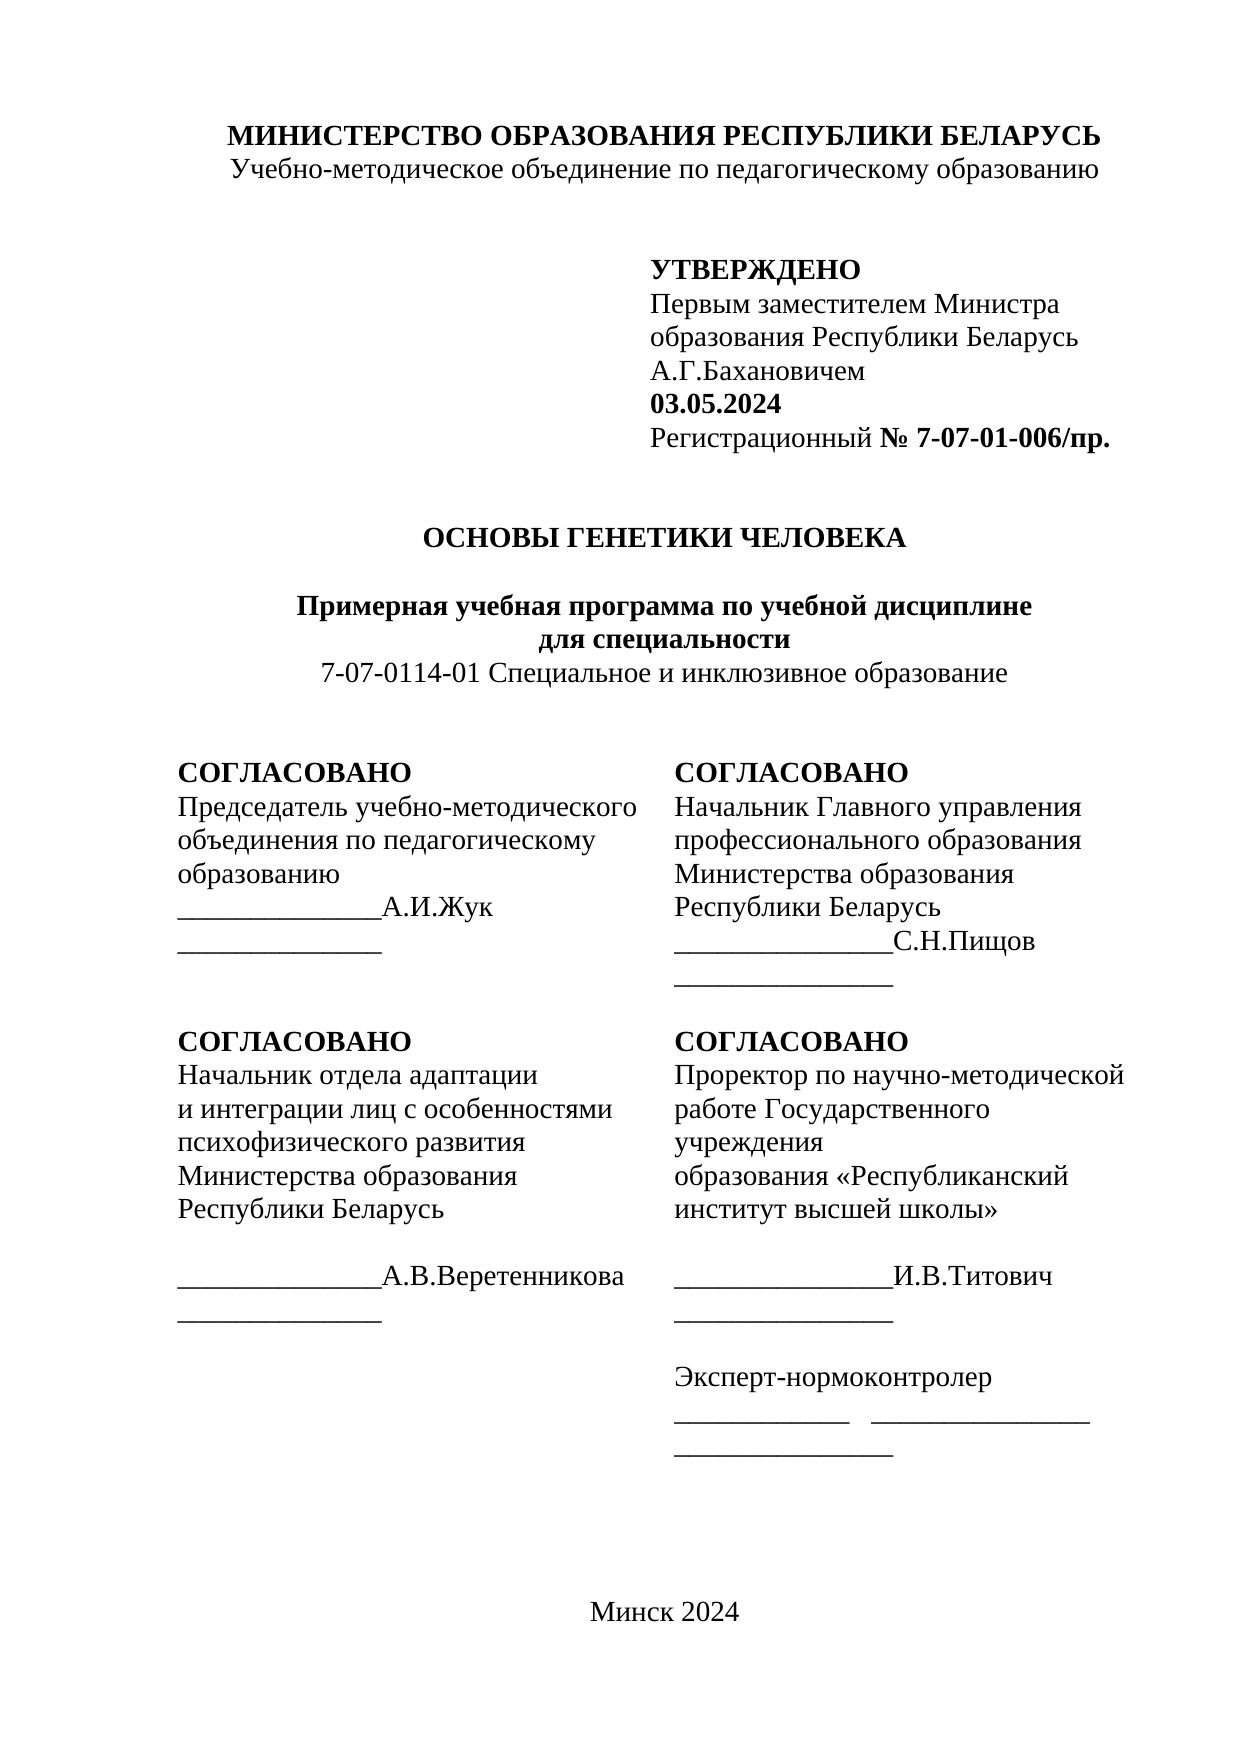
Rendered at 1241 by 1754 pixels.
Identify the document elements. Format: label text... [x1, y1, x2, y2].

text Учебно-методическое объединение по педагогическому образованию [177, 152, 1152, 185]
text Примерная учебная программа по учебной дисциплине для специальности [177, 588, 1152, 655]
text основы генетики человека [177, 521, 1152, 554]
text УТВЕРЖДЕНО [650, 252, 1152, 286]
text Регистрационный № 7-07-01-006/пр. [650, 420, 1152, 453]
text Минск 2024 [177, 1594, 1152, 1627]
text 7-07-0114-01 Специальное и инклюзивное образование [177, 655, 1152, 688]
table_header СОГЛАСОВАНО Председатель учебно-методического объединения по педагогическому образованию ______________А.И.Жук ______________ СОГЛАСОВАНО Начальник отдела адаптации и интеграции лиц с особенностями психофизического развития Министерства образования Республики Беларусь ______________А.В.Веретенникова ______________ [171, 755, 668, 1460]
text Первым заместителем Министра [650, 286, 1152, 319]
text А.Г.Бахановичем [650, 353, 1152, 386]
text Министерство образования Республики Беларусь [177, 118, 1152, 152]
table_header СОГЛАСОВАНО Начальник Главного управления профессионального образования Министерства образования Республики Беларусь _______________С.Н.Пищов _______________ СОГЛАСОВАНО Проректор по научно-методической работе Государственного учреждения образования «Республиканский институт высшей школы» _______________И.В.Титович _______________ Эксперт-нормоконтролер ____________ _______________ _______________ [668, 755, 1136, 1460]
text образования Республики Беларусь [650, 319, 1152, 353]
text 03.05.2024 [650, 386, 1152, 420]
